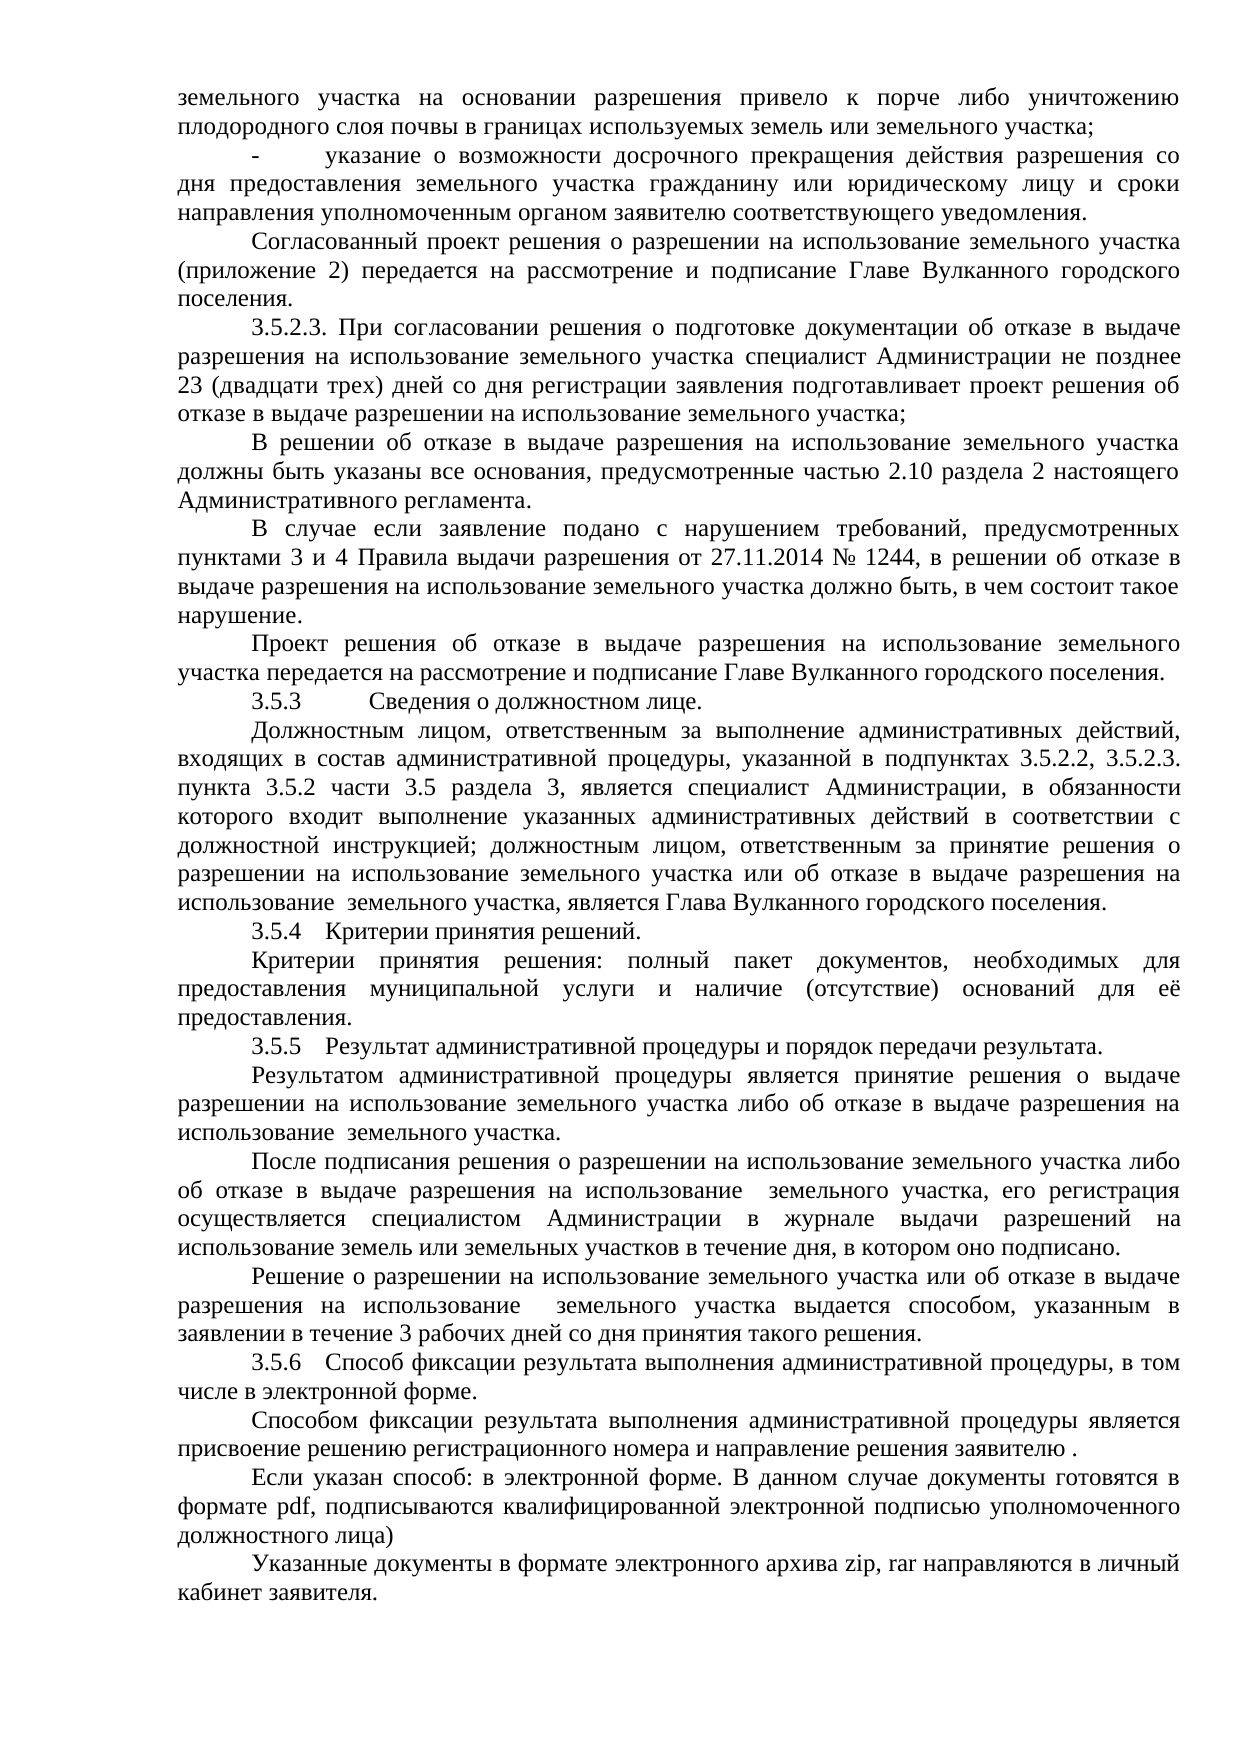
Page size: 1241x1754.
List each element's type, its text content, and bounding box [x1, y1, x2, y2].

text В решении об отказе в выдаче разрешения на использование земельного участка должны быть указаны все основания, предусмотренные частью 2.10 раздела 2 настоящего Административного регламента. [177, 427, 1181, 513]
text 3.5.6 Способ фиксации результата выполнения административной процедуры, в том числе в электронной форме. [177, 1347, 1181, 1405]
text После подписания решения о разрешении на использование земельного участка либо об отказе в выдаче разрешения на использование земельного участка, его регистрация осуществляется специалистом Администрации в журнале выдачи разрешений на использование земель или земельных участков в течение дня, в котором оно подписано. [177, 1146, 1181, 1261]
text Результатом административной процедуры является принятие решения о выдаче разрешении на использование земельного участка либо об отказе в выдаче разрешения на использование земельного участка. [177, 1060, 1181, 1146]
text Решение о разрешении на использование земельного участка или об отказе в выдаче разрешения на использование земельного участка выдается способом, указанным в заявлении в течение 3 рабочих дней со дня принятия такого решения. [177, 1261, 1181, 1347]
text Указанные документы в формате электронного архива zip, rar направляются в личный кабинет заявителя. [177, 1548, 1181, 1606]
text Критерии принятия решения: полный пакет документов, необходимых для предоставления муниципальной услуги и наличие (отсутствие) оснований для её предоставления. [177, 945, 1181, 1031]
text 3.5.3 Сведения о должностном лице. [177, 686, 1181, 715]
text Должностным лицом, ответственным за выполнение административных действий, входящих в состав административной процедуры, указанной в подпунктах 3.5.2.2, 3.5.2.3. пункта 3.5.2 части 3.5 раздела 3, является специалист Администрации, в обязанности которого входит выполнение указанных административных действий в соответствии с должностной инструкцией; должностным лицом, ответственным за принятие решения о разрешении на использование земельного участка или об отказе в выдаче разрешения на использование земельного участка, является Глава Вулканного городского поселения. [177, 715, 1181, 916]
text - указание о возможности досрочного прекращения действия разрешения со дня предоставления земельного участка гражданину или юридическому лицу и сроки направления уполномоченным органом заявителю соответствующего уведомления. [177, 140, 1181, 226]
text Согласованный проект решения о разрешении на использование земельного участка (приложение 2) передается на рассмотрение и подписание Главе Вулканного городского поселения. [177, 226, 1181, 312]
text 3.5.4 Критерии принятия решений. [177, 916, 1181, 945]
text Способом фиксации результата выполнения административной процедуры является присвоение решению регистрационного номера и направление решения заявителю . [177, 1405, 1181, 1462]
text Проект решения об отказе в выдаче разрешения на использование земельного участка передается на рассмотрение и подписание Главе Вулканного городского поселения. [177, 628, 1181, 686]
text Если указан способ: в электронной форме. В данном случае документы готовятся в формате pdf, подписываются квалифицированной электронной подписью уполномоченного должностного лица) [177, 1462, 1181, 1548]
text 3.5.2.3. При согласовании решения о подготовке документации об отказе в выдаче разрешения на использование земельного участка специалист Администрации не позднее 23 (двадцати трех) дней со дня регистрации заявления подготавливает проект решения об отказе в выдаче разрешении на использование земельного участка; [177, 312, 1181, 427]
text 3.5.5 Результат административной процедуры и порядок передачи результата. [177, 1031, 1181, 1060]
text В случае если заявление подано с нарушением требований, предусмотренных пунктами 3 и 4 Правила выдачи разрешения от 27.11.2014 № 1244, в решении об отказе в выдаче разрешения на использование земельного участка должно быть, в чем состоит такое нарушение. [177, 513, 1181, 628]
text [177, 82, 1181, 140]
